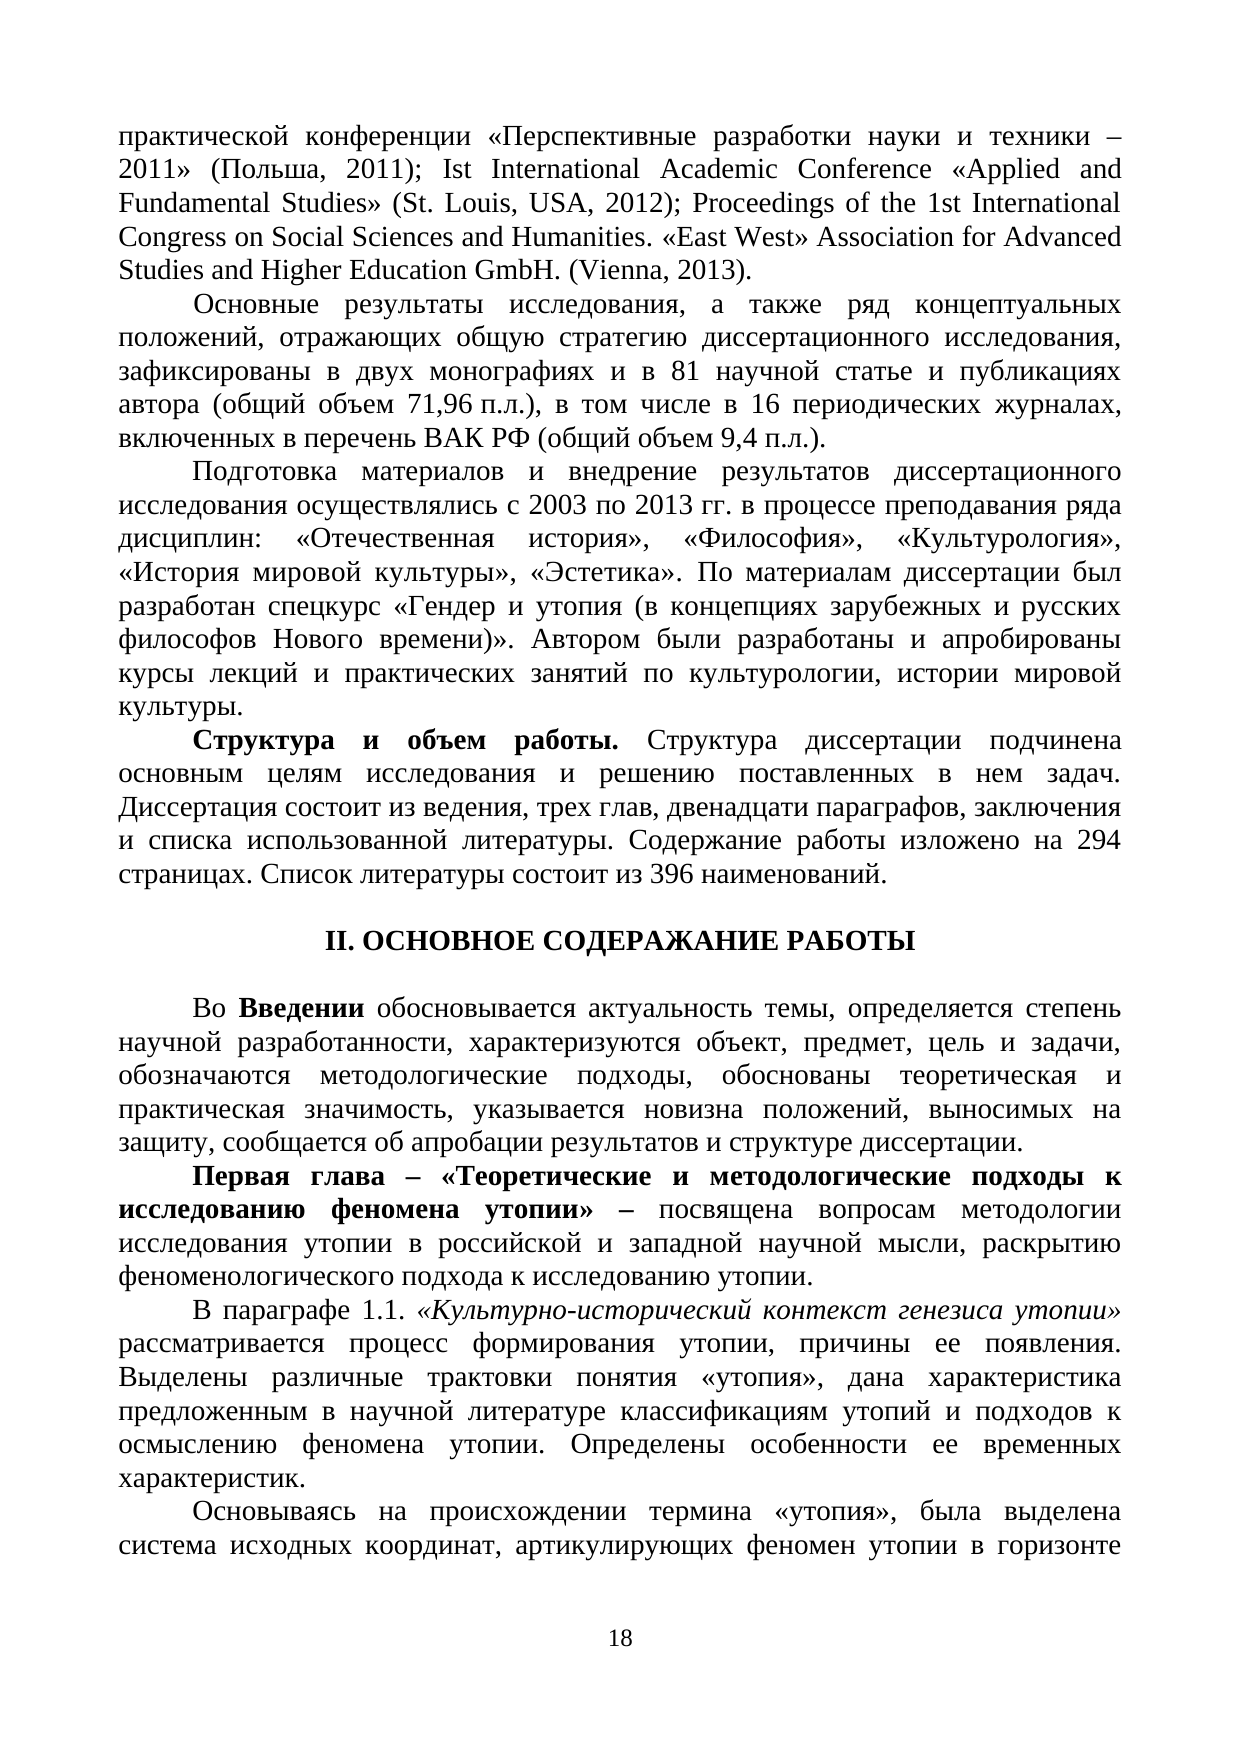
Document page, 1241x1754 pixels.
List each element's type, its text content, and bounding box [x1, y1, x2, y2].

text Подготовка материалов и внедрение результатов диссертационного исследования осуществлялись с 2003 по 2013 гг. в процессе преподавания ряда дисциплин: «Отечественная история», «Философия», «Культурология», «История мировой культуры», «Эстетика». По материалам диссертации был разработан спецкурс «Гендер и утопия (в концепциях зарубежных и русских философов Нового времени)». Автором были разработаны и апробированы курсы лекций и практических занятий по культурологии, истории мировой культуры. [118, 453, 1122, 722]
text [118, 1493, 1122, 1560]
list Структура и объем работы. Структура диссертации подчинена основным целям исследования и решению поставленных в нем задач. Диссертация состоит из ведения, трех глав, двенадцати параграфов, заключения и списка использованной литературы. Содержание работы изложено на 294 страницах. Список литературы состоит из 396 наименований. [118, 722, 1122, 889]
list II. ОСНОВНОЕ СОДЕРАЖАНИЕ РАБОТЫ [118, 923, 1122, 957]
text Во Введении обосновывается актуальность темы, определяется степень научной разработанности, характеризуются объект, предмет, цель и задачи, обозначаются методологические подходы, обоснованы теоретическая и практическая значимость, указывается новизна положений, выносимых на защиту, сообщается об апробации результатов и структуре диссертации. [118, 990, 1122, 1158]
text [118, 118, 1122, 286]
text Основные результаты исследования, а также ряд концептуальных положений, отражающих общую стратегию диссертационного исследования, зафиксированы в двух монографиях и в 81 научной статье и публикациях автора (общий объем 71,96 п.л.), в том числе в 16 периодических журналах, включенных в перечень ВАК РФ (общий объем 9,4 п.л.). [118, 286, 1122, 453]
text В параграфе 1.1. «Культурно-исторический контекст генезиса утопии» рассматривается процесс формирования утопии, причины ее появления. Выделены различные трактовки понятия «утопия», дана характеристика предложенным в научной литературе классификациям утопий и подходов к осмыслению феномена утопии. Определены особенности ее временных характеристик. [118, 1292, 1122, 1493]
text Первая глава – «Теоретические и методологические подходы к исследованию феномена утопии» – посвящена вопросам методологии исследования утопии в российской и западной научной мысли, раскрытию феноменологического подхода к исследованию утопии. [118, 1158, 1122, 1292]
